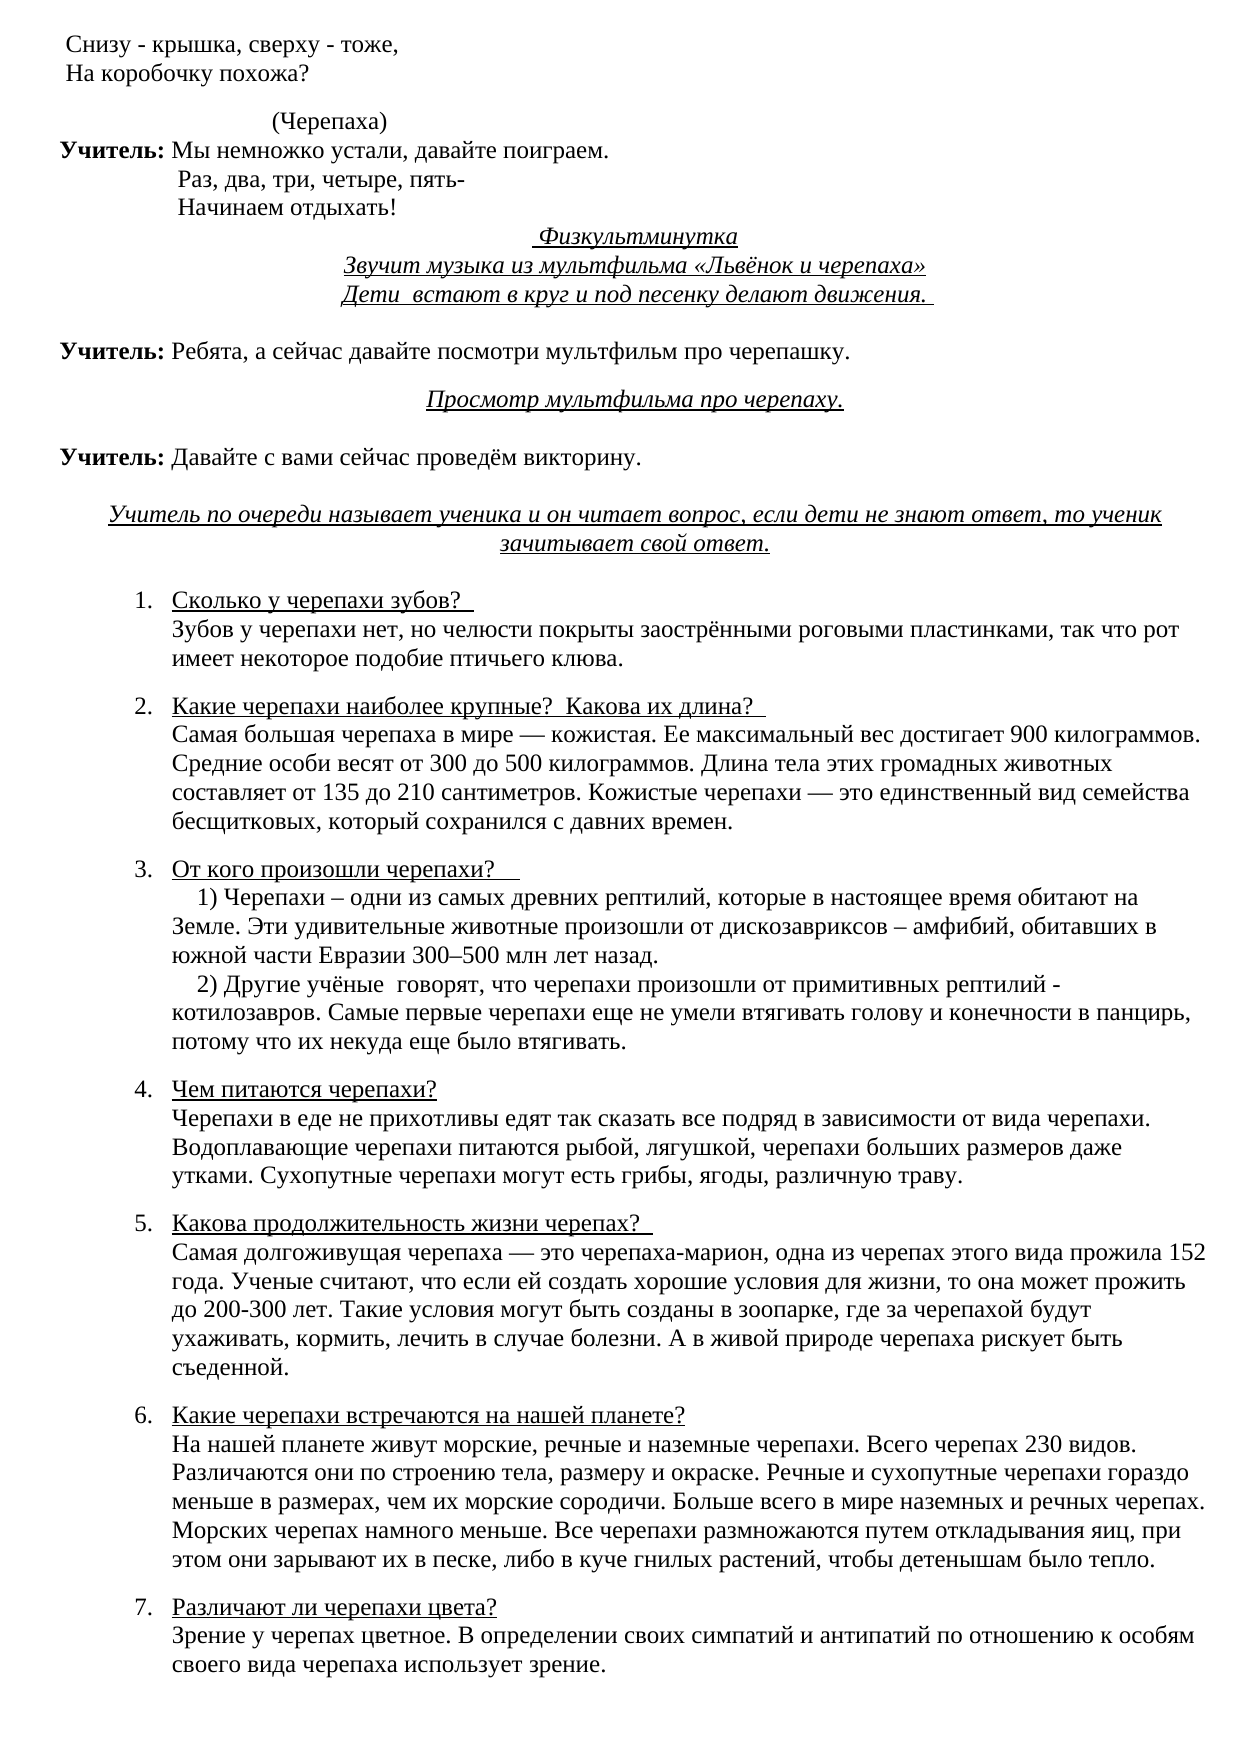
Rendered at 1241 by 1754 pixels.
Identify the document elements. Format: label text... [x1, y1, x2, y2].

list 1) Черепахи – одни из самых древних рептилий, которые в настоящее время обитают на Земле. Эти удивительные животные произошли от дискозавриксов – амфибий, обитавших в южной части Евразии 300–500 млн лет назад. [172, 882, 1211, 969]
list Самая большая черепаха в мире — кожистая. Ее максимальный вес достигает 900 килограммов. Средние особи весят от 300 до 500 килограммов. Длина тела этих громадных животных составляет от 135 до 210 сантиметров. Кожистые черепахи — это единственный вид семейства бесщитковых, который сохранился с давних времен. [172, 719, 1211, 834]
text Дети встают в круг и под песенку делают движения. [59, 279, 1211, 307]
list Сколько у черепахи зубов? [134, 585, 1211, 614]
list Черепахи в еде не прихотливы едят так сказать все подряд в зависимости от вида черепахи. Водоплавающие черепахи питаются рыбой, лягушкой, черепахи больших размеров даже утками. Сухопутные черепахи могут есть грибы, ягоды, различную траву. [172, 1103, 1211, 1189]
text Учитель по очереди называет ученика и он читает вопрос, если дети не знают ответ, то ученик зачитывает свой ответ. [59, 499, 1211, 557]
list От кого произошли черепахи? [134, 854, 1211, 882]
text Физкультминутка [59, 221, 1211, 250]
list Какова продолжительность жизни черепах? [134, 1208, 1211, 1237]
text Просмотр мультфильма про черепаху. [59, 384, 1211, 413]
text Учитель: Давайте с вами сейчас проведём викторину. [59, 442, 1211, 470]
list Какие черепахи встречаются на нашей планете? [134, 1400, 1211, 1429]
list Зрение у черепах цветное. В определении своих симпатий и антипатий по отношению к особям своего вида черепаха использует зрение. [172, 1620, 1211, 1678]
list Самая долгоживущая черепаха — это черепаха-марион, одна из черепах этого вида прожила 152 года. Ученые считают, что если ей создать хорошие условия для жизни, то она может прожить до 200-300 лет. Такие условия могут быть созданы в зоопарке, где за черепахой будут ухаживать, кормить, лечить в случае болезни. А в живой природе черепаха рискует быть съеденной. [172, 1237, 1211, 1381]
text Учитель: Мы немножко устали, давайте поиграем. [59, 135, 1211, 164]
text На коробочку похожа? [59, 58, 1211, 87]
text Начинаем отдыхать! [177, 192, 1211, 221]
text (Черепаха) [59, 106, 1211, 135]
text Звучит музыка из мультфильма «Львёнок и черепаха» [59, 250, 1211, 279]
text Снизу - крышка, сверху - тоже, [59, 29, 1211, 58]
list Различают ли черепахи цвета? [134, 1592, 1211, 1620]
list 2) Другие учёные говорят, что черепахи произошли от примитивных рептилий - котилозавров. Самые первые черепахи еще не умели втягивать голову и конечности в панцирь, потому что их некуда еще было втягивать. [172, 969, 1211, 1055]
list Чем питаются черепахи? [134, 1074, 1211, 1103]
text Раз, два, три, четыре, пять- [177, 164, 1211, 192]
list Какие черепахи наиболее крупные? Какова их длина? [134, 691, 1211, 719]
list На нашей планете живут морские, речные и наземные черепахи. Всего черепах 230 видов. Различаются они по строению тела, размеру и окраске. Речные и сухопутные черепахи гораздо меньше в размерах, чем их морские сородичи. Больше всего в мире наземных и речных черепах. Морских черепах намного меньше. Все черепахи размножаются путем откладывания яиц, при этом они зарывают их в песке, либо в куче гнилых растений, чтобы детенышам было тепло. [172, 1429, 1211, 1572]
list Зубов у черепахи нет, но челюсти покрыты заострёнными роговыми пластинками, так что рот имеет некоторое подобие птичьего клюва. [172, 614, 1211, 672]
text Учитель: Ребята, а сейчас давайте посмотри мультфильм про черепашку. [59, 336, 1211, 365]
